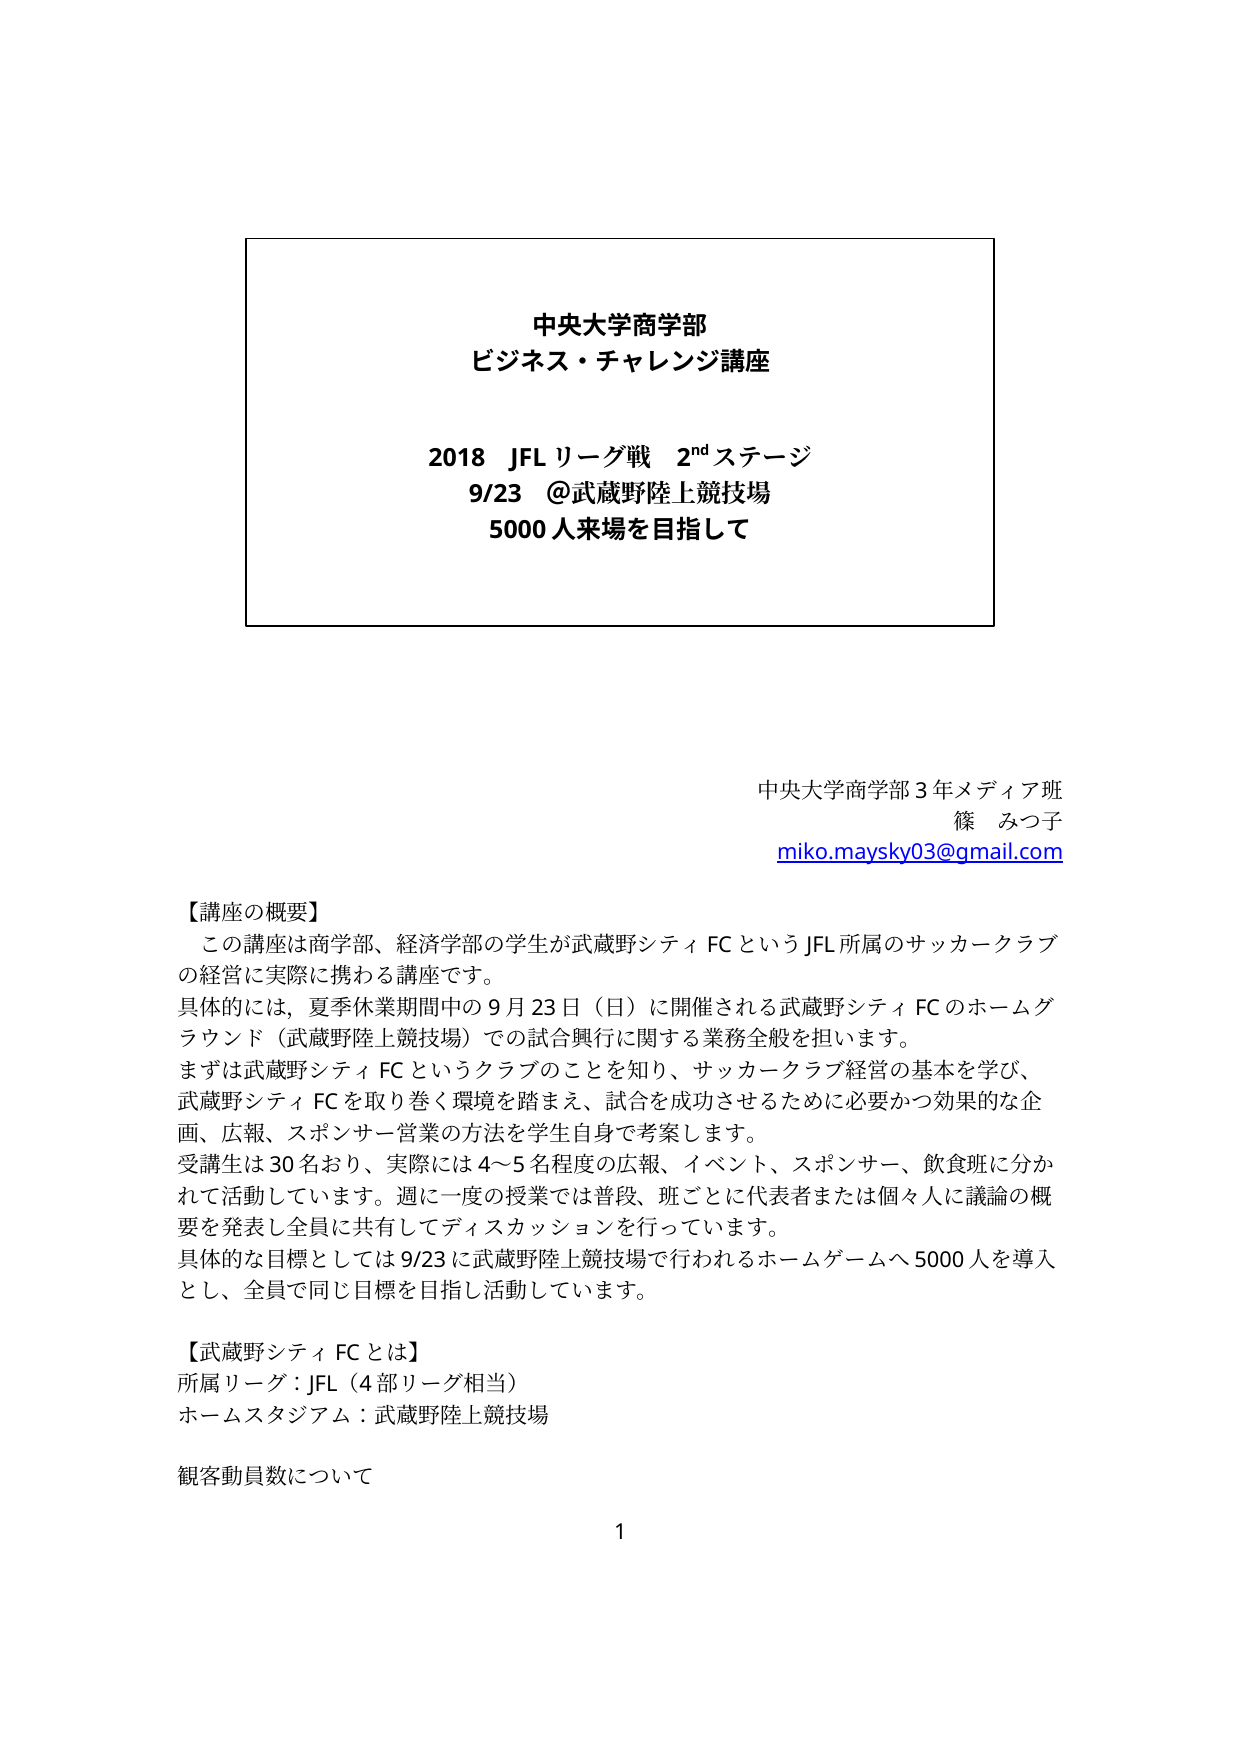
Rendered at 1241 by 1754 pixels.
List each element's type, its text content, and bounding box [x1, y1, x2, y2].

text 具体的には，夏季休業期間中の9月23日（日）に開催される武蔵野シティFCのホームグラウンド（武蔵野陸上競技場）での試合興行に関する業務全般を担います。 [177, 990, 1063, 1053]
text 篠 みつ子 [177, 804, 1063, 836]
text 【講座の概要】 [177, 895, 1063, 927]
text 所属リーグ：JFL（4部リーグ相当） [177, 1366, 1063, 1398]
text 観客動員数について [177, 1459, 1063, 1491]
text 受講生は30名おり、実際には4～5名程度の広報、イベント、スポンサー、飲食班に分かれて活動しています。週に一度の授業では普段、班ごとに代表者または個々人に議論の概要を発表し全員に共有してディスカッションを行っています。 [177, 1147, 1063, 1242]
text 【武蔵野シティFCとは】 [177, 1335, 1063, 1366]
text ホームスタジアム：武蔵野陸上競技場 [177, 1398, 1063, 1429]
text まずは武蔵野シティFCというクラブのことを知り、サッカークラブ経営の基本を学び、武蔵野シティFCを取り巻く環境を踏まえ、試合を成功させるために必要かつ効果的な企画、広報、スポンサー営業の方法を学生自身で考案します。 [177, 1053, 1063, 1147]
text 中央大学商学部3年メディア班 [177, 773, 1063, 804]
text miko.maysky03@gmail.com [177, 836, 1063, 866]
text 具体的な目標としては9/23に武蔵野陸上競技場で行われるホームゲームへ5000人を導入とし、全員で同じ目標を目指し活動しています。 [177, 1242, 1063, 1305]
text この講座は商学部、経済学部の学生が武蔵野シティFCというJFL所属のサッカークラブの経営に実際に携わる講座です。 [177, 927, 1063, 990]
